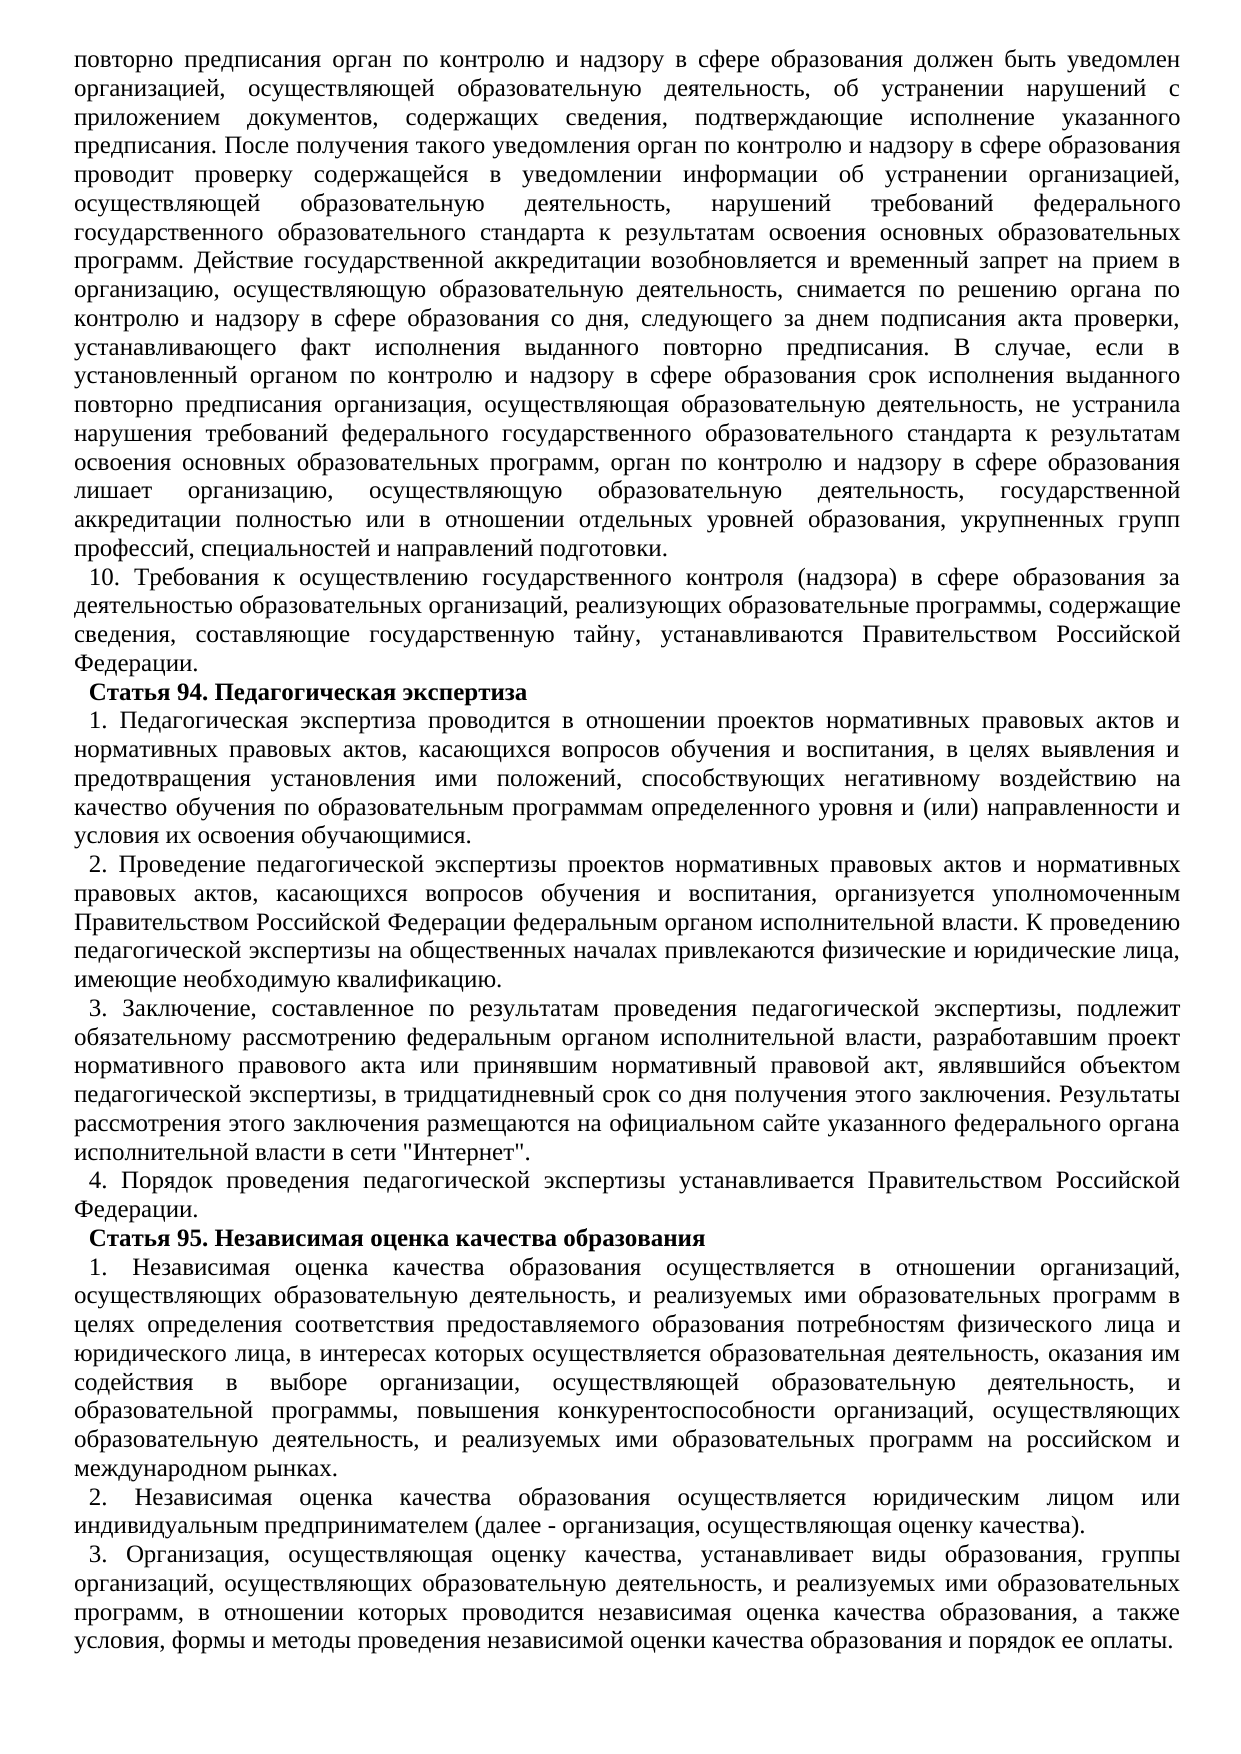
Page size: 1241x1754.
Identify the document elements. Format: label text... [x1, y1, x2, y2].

text Статья 94. Педагогическая экспертиза [74, 677, 1181, 706]
text Статья 95. Независимая оценка качества образования [74, 1223, 1181, 1252]
text 3. Организация, осуществляющая оценку качества, устанавливает виды образования, группы организаций, осуществляющих образовательную деятельность, и реализуемых ими образовательных программ, в отношении которых проводится независимая оценка качества образования, а также условия, формы и методы проведения независимой оценки качества образования и порядок ее оплаты. [74, 1539, 1181, 1654]
text 10. Требования к осуществлению государственного контроля (надзора) в сфере образования за деятельностью образовательных организаций, реализующих образовательные программы, содержащие сведения, составляющие государственную тайну, устанавливаются Правительством Российской Федерации. [74, 562, 1181, 677]
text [74, 44, 1181, 562]
text 4. Порядок проведения педагогической экспертизы устанавливается Правительством Российской Федерации. [74, 1166, 1181, 1223]
text 3. Заключение, составленное по результатам проведения педагогической экспертизы, подлежит обязательному рассмотрению федеральным органом исполнительной власти, разработавшим проект нормативного правового акта или принявшим нормативный правовой акт, являвшийся объектом педагогической экспертизы, в тридцатидневный срок со дня получения этого заключения. Результаты рассмотрения этого заключения размещаются на официальном сайте указанного федерального органа исполнительной власти в сети "Интернет". [74, 993, 1181, 1166]
text 1. Независимая оценка качества образования осуществляется в отношении организаций, осуществляющих образовательную деятельность, и реализуемых ими образовательных программ в целях определения соответствия предоставляемого образования потребностям физического лица и юридического лица, в интересах которых осуществляется образовательная деятельность, оказания им содействия в выборе организации, осуществляющей образовательную деятельность, и образовательной программы, повышения конкурентоспособности организаций, осуществляющих образовательную деятельность, и реализуемых ими образовательных программ на российском и международном рынках. [74, 1252, 1181, 1482]
text 2. Независимая оценка качества образования осуществляется юридическим лицом или индивидуальным предпринимателем (далее - организация, осуществляющая оценку качества). [74, 1482, 1181, 1539]
text 1. Педагогическая экспертиза проводится в отношении проектов нормативных правовых актов и нормативных правовых актов, касающихся вопросов обучения и воспитания, в целях выявления и предотвращения установления ими положений, способствующих негативному воздействию на качество обучения по образовательным программам определенного уровня и (или) направленности и условия их освоения обучающимися. [74, 706, 1181, 849]
text 2. Проведение педагогической экспертизы проектов нормативных правовых актов и нормативных правовых актов, касающихся вопросов обучения и воспитания, организуется уполномоченным Правительством Российской Федерации федеральным органом исполнительной власти. К проведению педагогической экспертизы на общественных началах привлекаются физические и юридические лица, имеющие необходимую квалификацию. [74, 849, 1181, 993]
